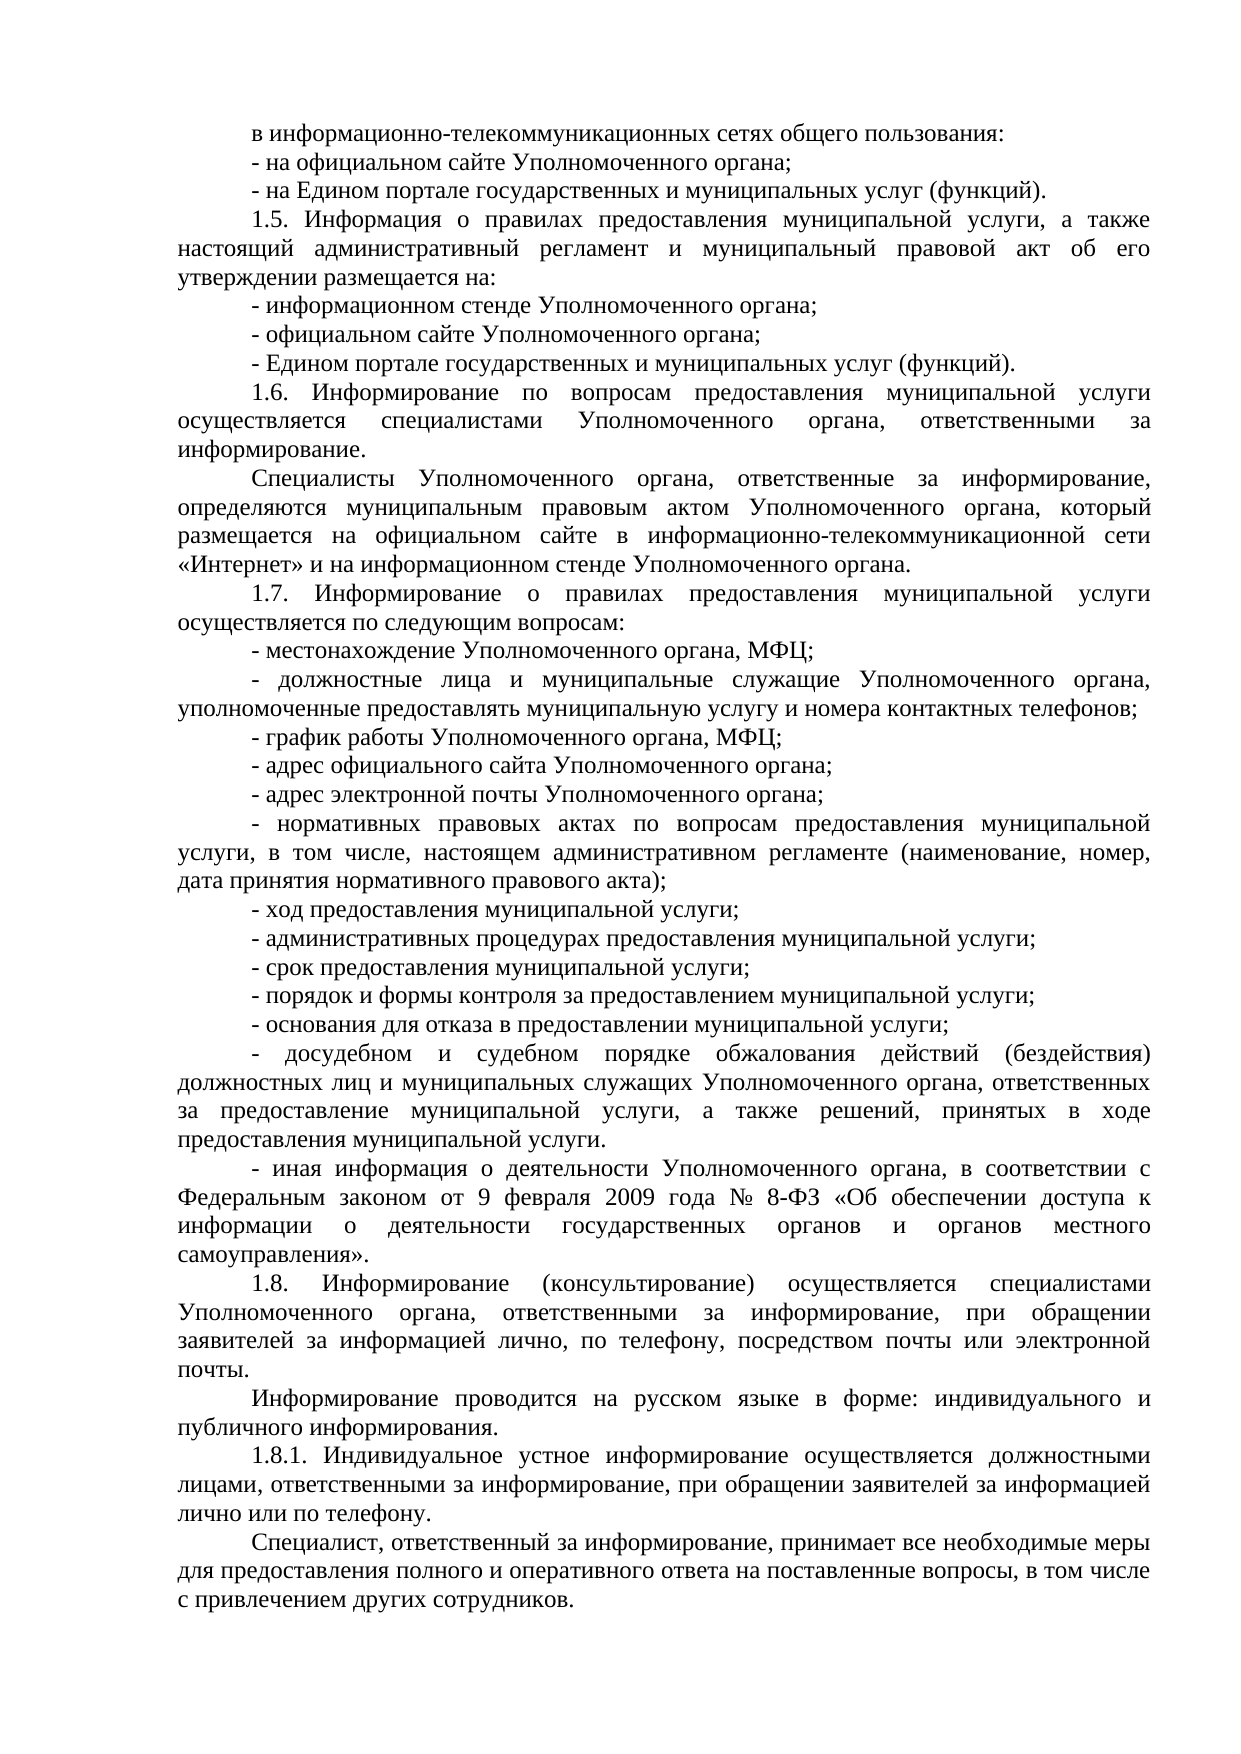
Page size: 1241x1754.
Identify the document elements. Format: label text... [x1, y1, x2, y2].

text - административных процедурах предоставления муниципальной услуги; [177, 923, 1152, 952]
text 1.5. Информация о правилах предоставления муниципальной услуги, а также настоящий административный регламент и муниципальный правовой акт об его утверждении размещается на: [177, 204, 1152, 291]
text - на Едином портале государственных и муниципальных услуг (функций). [177, 176, 1152, 204]
text Специалист, ответственный за информирование, принимает все необходимые меры для предоставления полного и оперативного ответа на поставленные вопросы, в том числе с привлечением других сотрудников. [177, 1527, 1152, 1613]
text - адрес официального сайта Уполномоченного органа; [177, 751, 1152, 779]
text 1.6. Информирование по вопросам предоставления муниципальной услуги осуществляется специалистами Уполномоченного органа, ответственными за информирование. [177, 377, 1152, 463]
text - график работы Уполномоченного органа, МФЦ; [177, 722, 1152, 751]
text - информационном стенде Уполномоченного органа; [177, 291, 1152, 319]
text - нормативных правовых актах по вопросам предоставления муниципальной услуги, в том числе, настоящем административном регламенте (наименование, номер, дата принятия нормативного правового акта); [177, 808, 1152, 894]
text - местонахождение Уполномоченного органа, МФЦ; [177, 636, 1152, 664]
text Информирование проводится на русском языке в форме: индивидуального и публичного информирования. [177, 1383, 1152, 1441]
text - должностные лица и муниципальные служащие Уполномоченного органа, уполномоченные предоставлять муниципальную услугу и номера контактных телефонов; [177, 664, 1152, 722]
text 1.7. Информирование о правилах предоставления муниципальной услуги осуществляется по следующим вопросам: [177, 578, 1152, 636]
text - порядок и формы контроля за предоставлением муниципальной услуги; [177, 981, 1152, 1009]
text - Едином портале государственных и муниципальных услуг (функций). [177, 348, 1152, 377]
text 1.8.1. Индивидуальное устное информирование осуществляется должностными лицами, ответственными за информирование, при обращении заявителей за информацией лично или по телефону. [177, 1441, 1152, 1527]
text - официальном сайте Уполномоченного органа; [177, 319, 1152, 348]
text в информационно-телекоммуникационных сетях общего пользования: [177, 118, 1152, 147]
text - ход предоставления муниципальной услуги; [177, 894, 1152, 923]
text - на официальном сайте Уполномоченного органа; [177, 147, 1152, 176]
text 1.8. Информирование (консультирование) осуществляется специалистами Уполномоченного органа, ответственными за информирование, при обращении заявителей за информацией лично, по телефону, посредством почты или электронной почты. [177, 1268, 1152, 1383]
text - иная информация о деятельности Уполномоченного органа, в соответствии с Федеральным законом от 9 февраля 2009 года № 8-ФЗ «Об обеспечении доступа к информации о деятельности государственных органов и органов местного самоуправления». [177, 1153, 1152, 1268]
text - срок предоставления муниципальной услуги; [177, 952, 1152, 981]
text - основания для отказа в предоставлении муниципальной услуги; [177, 1009, 1152, 1038]
text - досудебном и судебном порядке обжалования действий (бездействия) должностных лиц и муниципальных служащих Уполномоченного органа, ответственных за предоставление муниципальной услуги, а также решений, принятых в ходе предоставления муниципальной услуги. [177, 1038, 1152, 1153]
text - адрес электронной почты Уполномоченного органа; [177, 779, 1152, 808]
text Специалисты Уполномоченного органа, ответственные за информирование, определяются муниципальным правовым актом Уполномоченного органа, который размещается на официальном сайте в информационно-телекоммуникационной сети «Интернет» и на информационном стенде Уполномоченного органа. [177, 463, 1152, 578]
